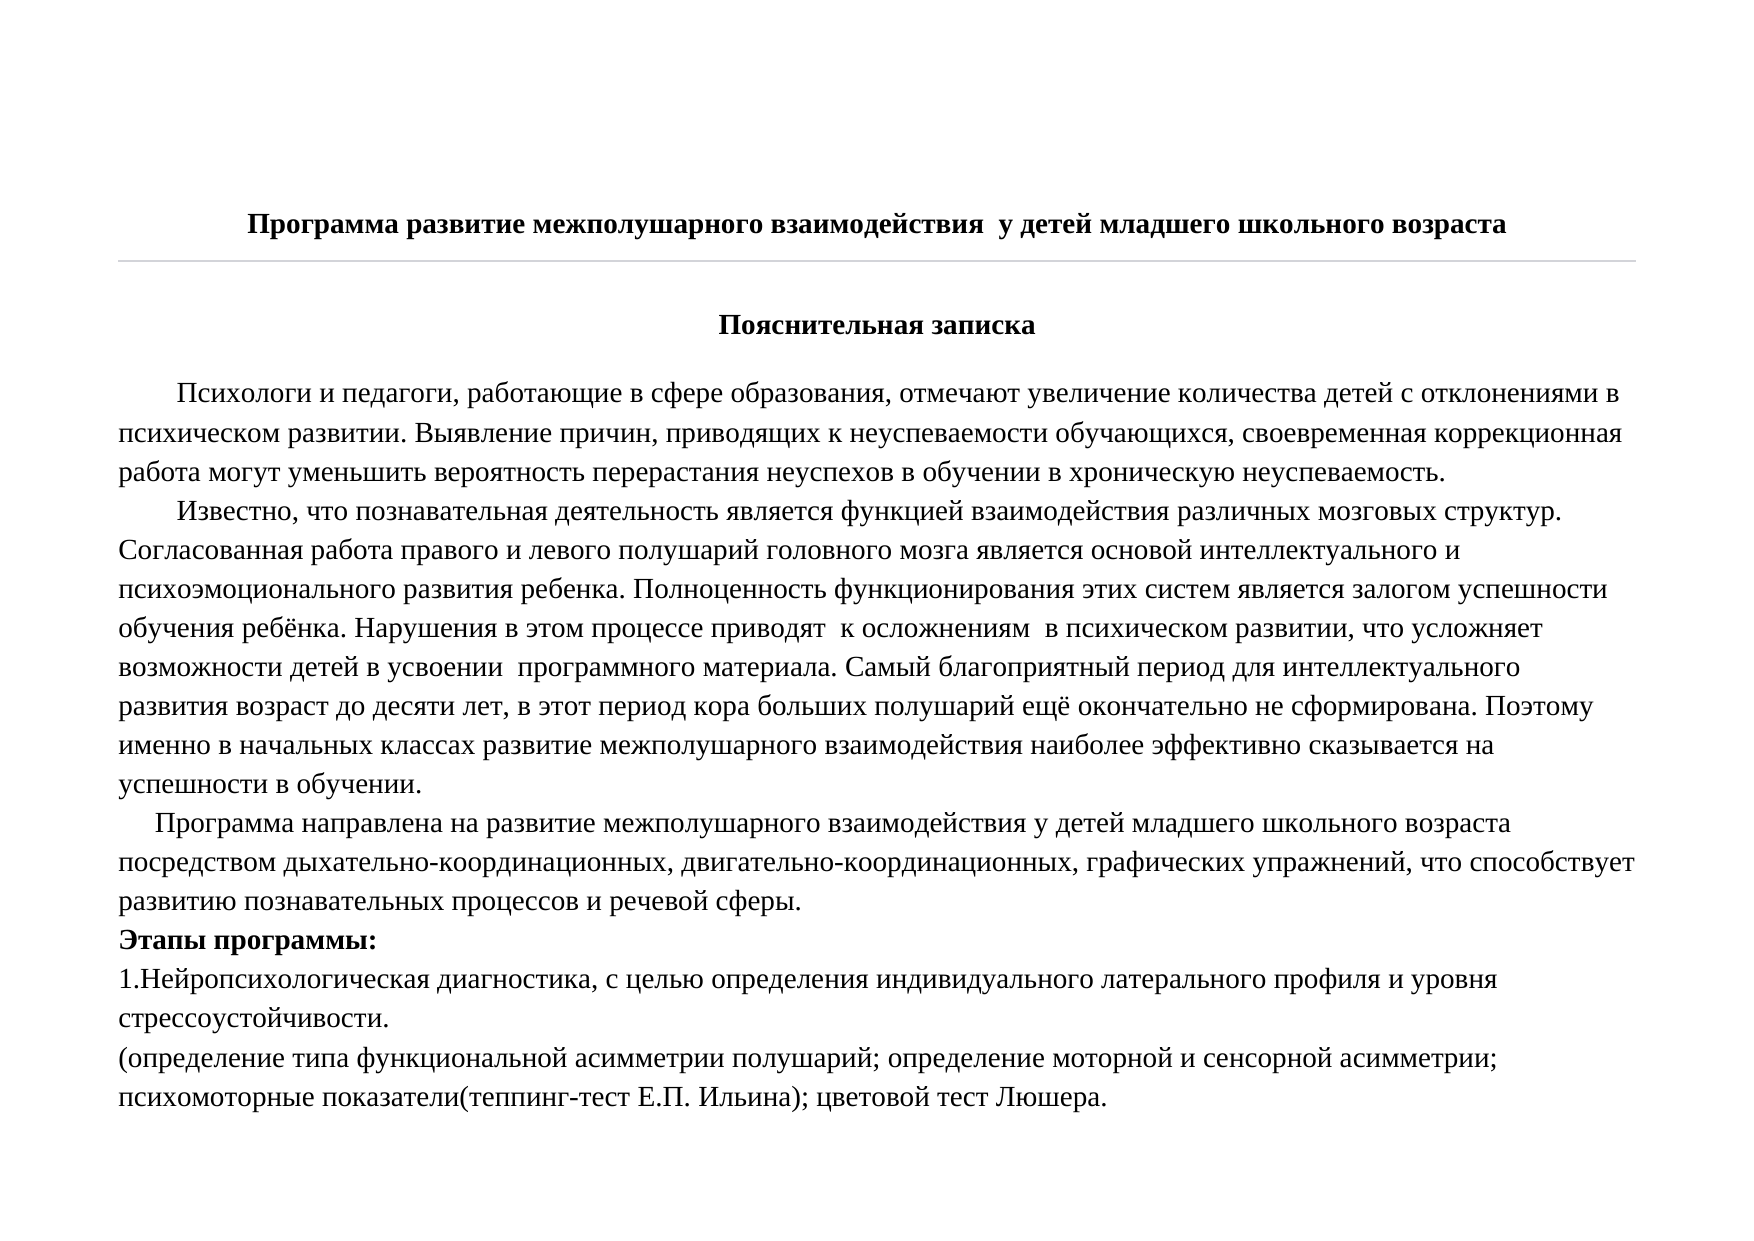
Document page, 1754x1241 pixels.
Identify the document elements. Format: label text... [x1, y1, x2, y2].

text Психологи и педагоги, работающие в сфере образования, отмечают увеличение количества детей с отклонениями в психическом развитии. Выявление причин, приводящих к неуспеваемости обучающихся, своевременная коррекционная работа могут уменьшить вероятность перерастания неуспехов в обучении в хроническую неуспеваемость. [118, 370, 1636, 487]
text Этапы программы: [118, 917, 1636, 956]
text 1.Нейропсихологическая диагностика, с целью определения индивидуального латерального профиля и уровня стрессоустойчивости. [118, 956, 1636, 1034]
text (определение типа функциональной асимметрии полушарий; определение моторной и сенсорной асимметрии; психомоторные показатели(теппинг-тест Е.П. Ильина); цветовой тест Люшера. [118, 1034, 1636, 1112]
text Программа направлена на развитие межполушарного взаимодействия у детей младшего школьного возраста посредством дыхательно-координационных, двигательно-координационных, графических упражнений, что способствует развитию познавательных процессов и речевой сферы. [118, 800, 1636, 917]
text Известно, что познавательная деятельность является функцией взаимодействия различных мозговых структур. Согласованная работа правого и левого полушарий головного мозга является основой интеллектуального и психоэмоционального развития ребенка. Полноценность функционирования этих систем является залогом успешности обучения ребёнка. Нарушения в этом процессе приводят к осложнениям в психическом развитии, что усложняет возможности детей в усвоении программного материала. Самый благоприятный период для интеллектуального развития возраст до десяти лет, в этот период кора больших полушарий ещё окончательно не сформирована. Поэтому именно в начальных классах развитие межполушарного взаимодействия наиболее эффективно сказывается на успешности в обучении. [118, 487, 1636, 800]
text Программа развитие межполушарного взаимодействия у детей младшего школьного возраста [118, 177, 1636, 260]
text Пояснительная записка [118, 307, 1636, 341]
